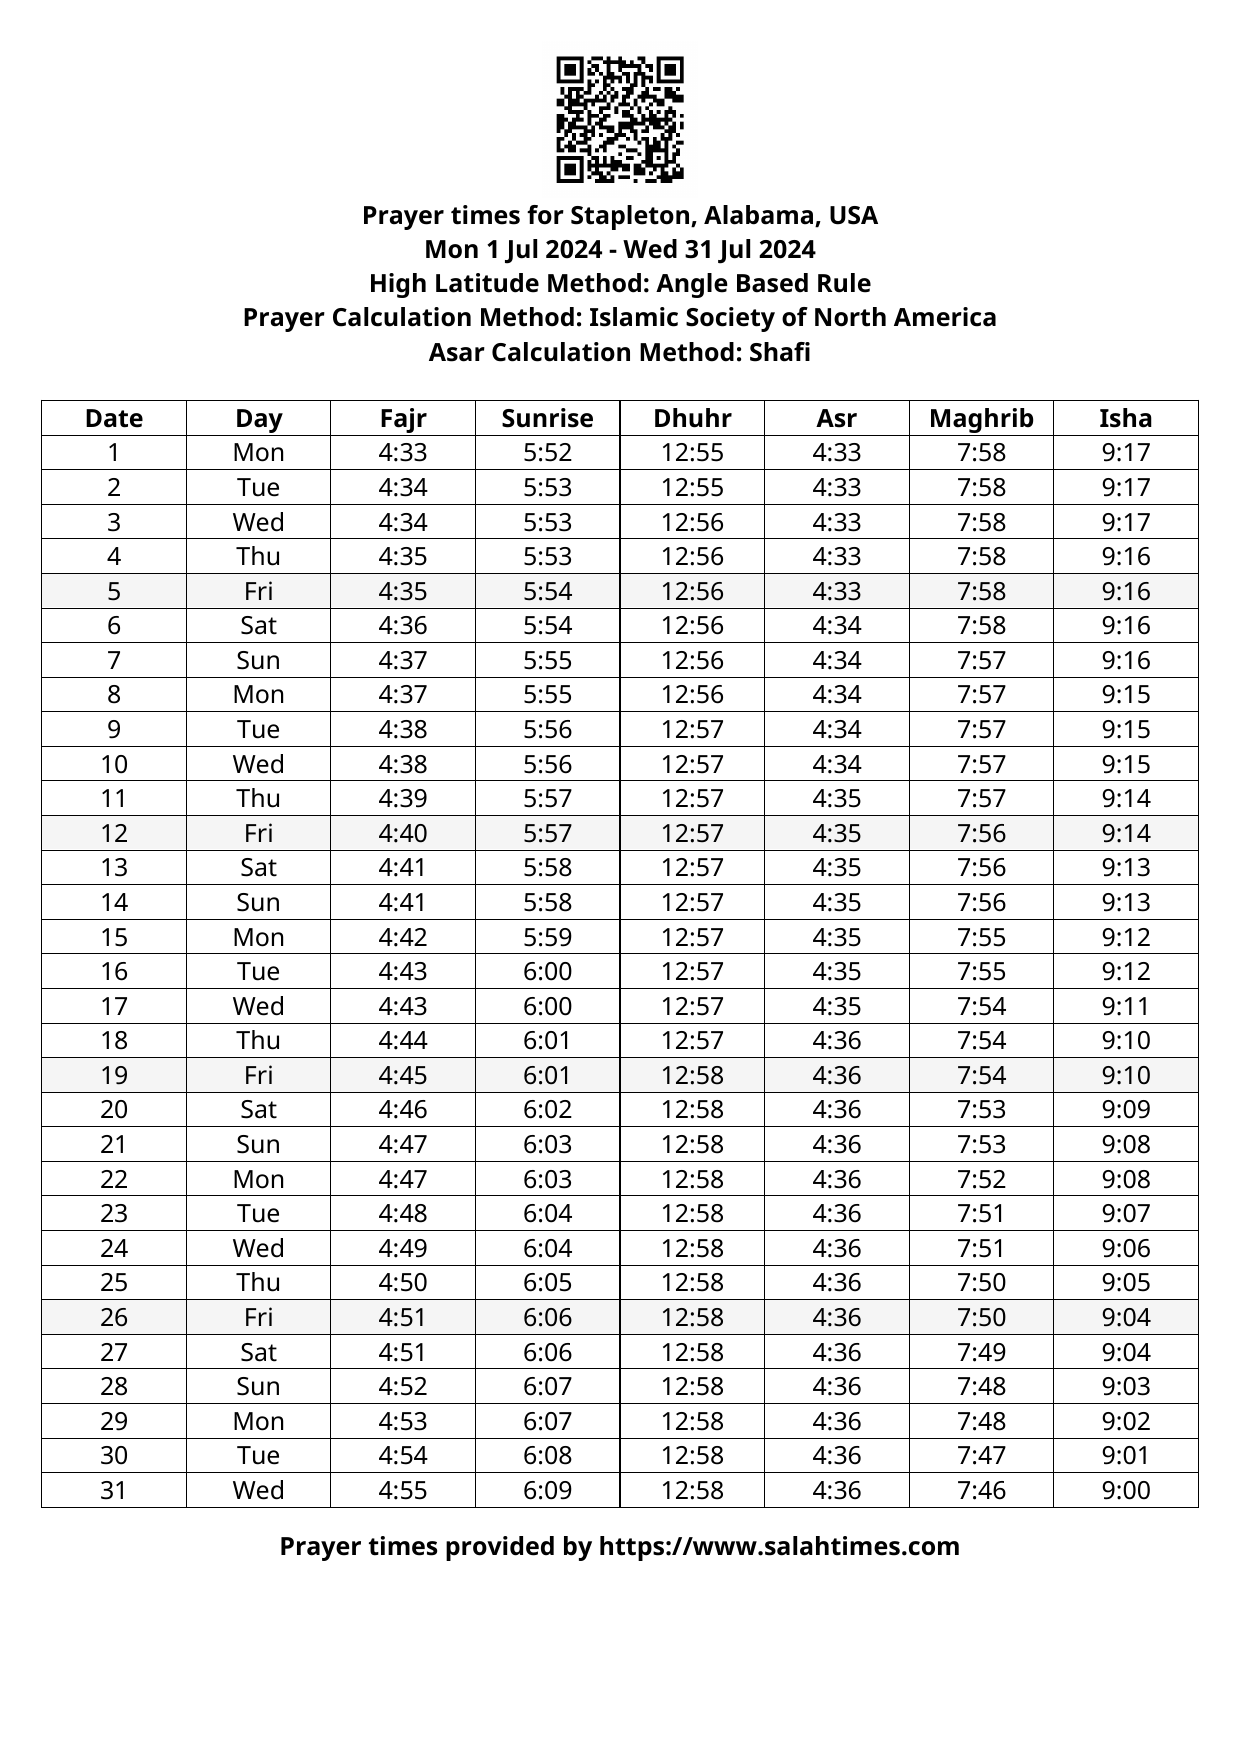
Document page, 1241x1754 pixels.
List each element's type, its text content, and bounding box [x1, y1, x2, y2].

table_cell 5 [42, 574, 186, 607]
table_cell 12:57 [621, 781, 764, 815]
table_cell 12:58 [621, 1404, 764, 1437]
table_cell 24 [42, 1231, 186, 1264]
table_cell 4:33 [765, 470, 909, 504]
table_cell 12:57 [621, 989, 764, 1022]
table_cell 9:14 [1054, 781, 1198, 815]
table_cell 4:34 [765, 609, 909, 642]
table_cell 12:58 [621, 1058, 764, 1092]
table_cell 6:00 [476, 989, 619, 1022]
table_cell Mon [187, 678, 330, 711]
table_cell 4:35 [765, 885, 909, 919]
table_cell 7:56 [910, 885, 1053, 919]
table_cell 4:36 [765, 1335, 909, 1368]
table_cell 12:58 [621, 1093, 764, 1126]
table_cell 4:36 [331, 609, 475, 642]
table_cell 7:50 [910, 1266, 1053, 1299]
table_cell 19 [42, 1058, 186, 1092]
table_cell 12:58 [621, 1369, 764, 1403]
table_cell 1 [42, 436, 186, 469]
table_header Dhuhr [621, 401, 764, 434]
table_cell Fri [187, 574, 330, 607]
table_cell 7:48 [910, 1404, 1053, 1437]
table_cell Thu [187, 1266, 330, 1299]
table_cell 7:51 [910, 1231, 1053, 1264]
table_cell 25 [42, 1266, 186, 1299]
table_cell Wed [187, 505, 330, 538]
table_cell 9:14 [1054, 816, 1198, 849]
table_cell 4:55 [331, 1473, 475, 1507]
table_cell 5:54 [476, 574, 619, 607]
table_cell Mon [187, 436, 330, 469]
table_cell 5:53 [476, 505, 619, 538]
table_cell 9 [42, 712, 186, 746]
table_cell 3 [42, 505, 186, 538]
table_cell 7:54 [910, 1058, 1053, 1092]
table_cell 9:04 [1054, 1335, 1198, 1368]
table_cell 5:58 [476, 885, 619, 919]
table_cell 4:33 [765, 505, 909, 538]
table_cell 9:16 [1054, 609, 1198, 642]
table_cell 12:57 [621, 954, 764, 988]
table_cell 5:57 [476, 781, 619, 815]
table_cell 4:36 [765, 1231, 909, 1264]
table_cell Sun [187, 1127, 330, 1161]
table_cell 5:56 [476, 712, 619, 746]
table_cell 4:37 [331, 678, 475, 711]
table_cell 6:01 [476, 1024, 619, 1057]
table_cell 4:36 [765, 1058, 909, 1092]
table_cell 4:34 [331, 470, 475, 504]
table_cell Thu [187, 1024, 330, 1057]
text Asar Calculation Method: Shafi [42, 334, 1198, 368]
table_cell 6:02 [476, 1093, 619, 1126]
table_cell Tue [187, 954, 330, 988]
table_cell 4:34 [765, 678, 909, 711]
table_cell 4:35 [765, 989, 909, 1022]
table_cell 4:41 [331, 851, 475, 884]
table_cell 4:35 [765, 954, 909, 988]
table_cell 5:53 [476, 470, 619, 504]
table_cell 4:43 [331, 989, 475, 1022]
table_cell 7:56 [910, 816, 1053, 849]
table_cell 7:55 [910, 954, 1053, 988]
table_cell 7 [42, 643, 186, 677]
table_cell 4:51 [331, 1300, 475, 1334]
table_cell 4:48 [331, 1196, 475, 1230]
table_cell 9:03 [1054, 1369, 1198, 1403]
table_cell 12:58 [621, 1439, 764, 1472]
table_cell Fri [187, 1300, 330, 1334]
table_cell 30 [42, 1439, 186, 1472]
table_cell 12:58 [621, 1196, 764, 1230]
table_cell 5:59 [476, 920, 619, 953]
table_cell 4:45 [331, 1058, 475, 1092]
text Prayer times provided by https://www.salahtimes.com [42, 1528, 1198, 1563]
table_cell 4:36 [765, 1266, 909, 1299]
table_cell 12:55 [621, 470, 764, 504]
table_cell 4:36 [765, 1404, 909, 1437]
table_cell 2 [42, 470, 186, 504]
table_cell 7:58 [910, 609, 1053, 642]
text Prayer times for Stapleton, Alabama, USA [42, 198, 1198, 232]
table_cell 4:36 [765, 1196, 909, 1230]
table_cell Thu [187, 781, 330, 815]
table_cell 5:55 [476, 678, 619, 711]
table_cell 4:39 [331, 781, 475, 815]
table_cell 6:06 [476, 1300, 619, 1334]
table_cell 7:49 [910, 1335, 1053, 1368]
table_cell 6 [42, 609, 186, 642]
table_cell 7:53 [910, 1127, 1053, 1161]
table_cell 7:58 [910, 539, 1053, 573]
table_cell 27 [42, 1335, 186, 1368]
table_cell 17 [42, 989, 186, 1022]
table_cell 9:10 [1054, 1024, 1198, 1057]
table_cell 7:58 [910, 574, 1053, 607]
table_cell 7:48 [910, 1369, 1053, 1403]
table_cell 7:58 [910, 505, 1053, 538]
table_cell 4:37 [331, 643, 475, 677]
table_cell 6:04 [476, 1231, 619, 1264]
table_cell Fri [187, 1058, 330, 1092]
table_cell 5:53 [476, 539, 619, 573]
table_header Date [42, 401, 186, 434]
table_cell 4:35 [331, 574, 475, 607]
table_header Sunrise [476, 401, 619, 434]
table_cell 4:40 [331, 816, 475, 849]
table_cell 23 [42, 1196, 186, 1230]
table_cell 12:58 [621, 1266, 764, 1299]
table_cell Mon [187, 1404, 330, 1437]
table_cell 9:13 [1054, 885, 1198, 919]
table_cell 6:05 [476, 1266, 619, 1299]
table_cell 4:36 [765, 1162, 909, 1195]
table_cell 7:58 [910, 436, 1053, 469]
table_cell 7:50 [910, 1300, 1053, 1334]
table_cell 6:01 [476, 1058, 619, 1092]
table_cell 9:15 [1054, 678, 1198, 711]
table_cell 4:49 [331, 1231, 475, 1264]
text Prayer Calculation Method: Islamic Society of North America [42, 300, 1198, 334]
table_cell 9:01 [1054, 1439, 1198, 1472]
table_cell 7:46 [910, 1473, 1053, 1507]
table_cell Fri [187, 816, 330, 849]
table_cell 7:57 [910, 712, 1053, 746]
table_cell 5:58 [476, 851, 619, 884]
table_cell 4:36 [765, 1473, 909, 1507]
table_cell 12:58 [621, 1231, 764, 1264]
table_cell 12:58 [621, 1300, 764, 1334]
table_cell 4:33 [765, 574, 909, 607]
table_cell 12:58 [621, 1473, 764, 1507]
table_cell 18 [42, 1024, 186, 1057]
table_cell 12:57 [621, 816, 764, 849]
table_header Day [187, 401, 330, 434]
table_cell 12:58 [621, 1127, 764, 1161]
table_cell 7:55 [910, 920, 1053, 953]
table_cell 8 [42, 678, 186, 711]
table_cell 7:51 [910, 1196, 1053, 1230]
table_cell 12:56 [621, 574, 764, 607]
table_cell 11 [42, 781, 186, 815]
table_cell 4:33 [331, 436, 475, 469]
table_cell 4:47 [331, 1162, 475, 1195]
table_cell 9:15 [1054, 712, 1198, 746]
table_cell 9:12 [1054, 954, 1198, 988]
table_cell Wed [187, 747, 330, 780]
table_header Isha [1054, 401, 1198, 434]
table_cell 4:34 [765, 747, 909, 780]
table_cell 6:03 [476, 1162, 619, 1195]
table_cell 4:46 [331, 1093, 475, 1126]
table_cell 4:34 [331, 505, 475, 538]
table_cell 13 [42, 851, 186, 884]
table_cell 6:07 [476, 1369, 619, 1403]
table_cell 12:56 [621, 678, 764, 711]
table_cell 7:57 [910, 781, 1053, 815]
table_cell 4:38 [331, 747, 475, 780]
table_cell 4:34 [765, 712, 909, 746]
table_cell 4:33 [765, 436, 909, 469]
table_cell 6:08 [476, 1439, 619, 1472]
table_cell Wed [187, 1231, 330, 1264]
table_cell 4:42 [331, 920, 475, 953]
table_cell 12:55 [621, 436, 764, 469]
table_cell 6:03 [476, 1127, 619, 1161]
table_cell 6:00 [476, 954, 619, 988]
table_cell 12:57 [621, 747, 764, 780]
table_cell 7:56 [910, 851, 1053, 884]
text Mon 1 Jul 2024 - Wed 31 Jul 2024 [42, 232, 1198, 266]
table_cell 4:47 [331, 1127, 475, 1161]
table_cell 10 [42, 747, 186, 780]
table_cell 9:16 [1054, 574, 1198, 607]
table_cell 9:13 [1054, 851, 1198, 884]
table_cell 12:58 [621, 1162, 764, 1195]
table_cell 4:52 [331, 1369, 475, 1403]
table_cell 7:52 [910, 1162, 1053, 1195]
table_cell Sun [187, 1369, 330, 1403]
table_cell 9:10 [1054, 1058, 1198, 1092]
table_cell 14 [42, 885, 186, 919]
table_cell 6:07 [476, 1404, 619, 1437]
table_cell 5:54 [476, 609, 619, 642]
table_cell 9:00 [1054, 1473, 1198, 1507]
table_cell 9:16 [1054, 643, 1198, 677]
table_cell 29 [42, 1404, 186, 1437]
table_cell 4:41 [331, 885, 475, 919]
table_cell 4:54 [331, 1439, 475, 1472]
table_cell 4:36 [765, 1300, 909, 1334]
table_cell 28 [42, 1369, 186, 1403]
table_cell 4:36 [765, 1369, 909, 1403]
table_cell 12:57 [621, 712, 764, 746]
table_cell 12:56 [621, 505, 764, 538]
table_cell 12:56 [621, 643, 764, 677]
table_cell 6:04 [476, 1196, 619, 1230]
table_cell 9:09 [1054, 1093, 1198, 1126]
table_cell 12:56 [621, 609, 764, 642]
table_cell Tue [187, 470, 330, 504]
table_cell 12:57 [621, 885, 764, 919]
table_cell 9:12 [1054, 920, 1198, 953]
table_cell 4:51 [331, 1335, 475, 1368]
table_cell 4:35 [765, 920, 909, 953]
table_cell 9:11 [1054, 989, 1198, 1022]
table_cell 12:57 [621, 851, 764, 884]
table_cell 4:33 [765, 539, 909, 573]
table_cell 7:58 [910, 470, 1053, 504]
picture [542, 41, 699, 198]
table_cell 4:50 [331, 1266, 475, 1299]
table_cell 12:57 [621, 920, 764, 953]
table_cell 26 [42, 1300, 186, 1334]
table_cell 4:35 [765, 816, 909, 849]
table_cell 9:17 [1054, 505, 1198, 538]
table_cell 9:06 [1054, 1231, 1198, 1264]
table_header Asr [765, 401, 909, 434]
table_cell 4:36 [765, 1439, 909, 1472]
table_cell 22 [42, 1162, 186, 1195]
table_cell 9:05 [1054, 1266, 1198, 1299]
table_cell 31 [42, 1473, 186, 1507]
table_cell 4:35 [765, 781, 909, 815]
table_cell Sun [187, 885, 330, 919]
table_cell 7:54 [910, 989, 1053, 1022]
table_cell Wed [187, 1473, 330, 1507]
table_cell 12:57 [621, 1024, 764, 1057]
table_cell 15 [42, 920, 186, 953]
table_cell 9:16 [1054, 539, 1198, 573]
table_cell 12:58 [621, 1335, 764, 1368]
table_cell 7:57 [910, 678, 1053, 711]
table_cell 4:43 [331, 954, 475, 988]
table_cell Sat [187, 609, 330, 642]
table_cell 16 [42, 954, 186, 988]
table_header Maghrib [910, 401, 1053, 434]
table_cell 9:17 [1054, 436, 1198, 469]
table_cell 4:35 [331, 539, 475, 573]
table_cell 9:15 [1054, 747, 1198, 780]
table_cell 5:52 [476, 436, 619, 469]
table_cell 4:34 [765, 643, 909, 677]
table_cell 5:56 [476, 747, 619, 780]
table_header Fajr [331, 401, 475, 434]
table_cell 7:57 [910, 643, 1053, 677]
table_cell Tue [187, 712, 330, 746]
table_cell 9:08 [1054, 1127, 1198, 1161]
table_cell Sat [187, 1335, 330, 1368]
table_cell Sat [187, 851, 330, 884]
table_cell 7:53 [910, 1093, 1053, 1126]
table_cell Sun [187, 643, 330, 677]
table_cell 5:57 [476, 816, 619, 849]
table_cell 4:36 [765, 1093, 909, 1126]
table_cell 7:47 [910, 1439, 1053, 1472]
table_cell 4:36 [765, 1127, 909, 1161]
table_cell 9:07 [1054, 1196, 1198, 1230]
table_cell 6:06 [476, 1335, 619, 1368]
table_cell Mon [187, 1162, 330, 1195]
table_cell 9:04 [1054, 1300, 1198, 1334]
table_cell Mon [187, 920, 330, 953]
table_cell 12 [42, 816, 186, 849]
table_cell 4:35 [765, 851, 909, 884]
table_cell Tue [187, 1196, 330, 1230]
table_cell 7:54 [910, 1024, 1053, 1057]
table_cell Wed [187, 989, 330, 1022]
table_cell Tue [187, 1439, 330, 1472]
table_cell Thu [187, 539, 330, 573]
table_cell 7:57 [910, 747, 1053, 780]
table_cell Sat [187, 1093, 330, 1126]
table_cell 4:36 [765, 1024, 909, 1057]
text High Latitude Method: Angle Based Rule [42, 266, 1198, 300]
table_cell 4:53 [331, 1404, 475, 1437]
table_cell 9:02 [1054, 1404, 1198, 1437]
table_cell 21 [42, 1127, 186, 1161]
table_cell 4:38 [331, 712, 475, 746]
table_cell 5:55 [476, 643, 619, 677]
table_cell 4 [42, 539, 186, 573]
table_cell 20 [42, 1093, 186, 1126]
table_cell 6:09 [476, 1473, 619, 1507]
table_cell 9:08 [1054, 1162, 1198, 1195]
table_cell 12:56 [621, 539, 764, 573]
table_cell 4:44 [331, 1024, 475, 1057]
table_cell 9:17 [1054, 470, 1198, 504]
